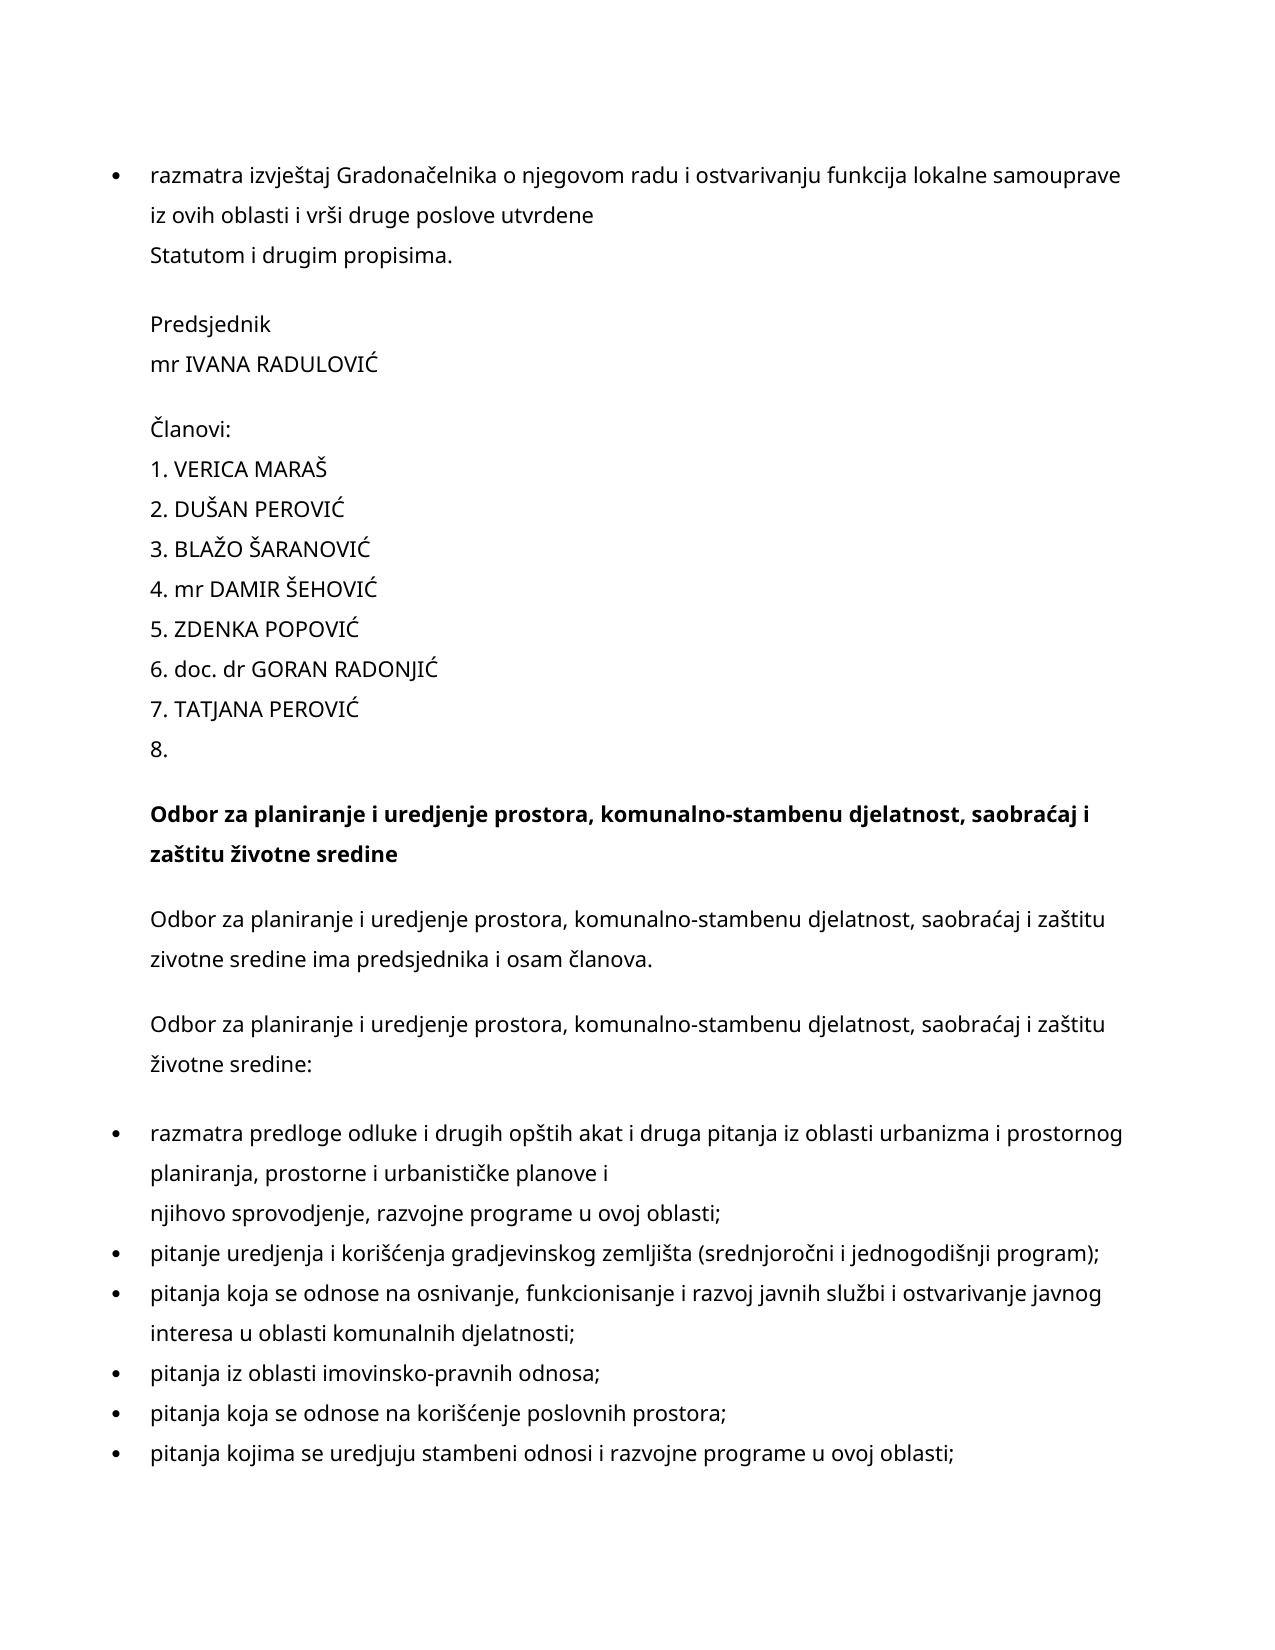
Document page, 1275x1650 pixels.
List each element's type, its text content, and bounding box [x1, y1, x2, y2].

text Odbor za planiranje i uredjenje prostora, komunalno-stambenu djelatnost, saobraćaj i zaštitu životne sredine [150, 789, 1125, 869]
list razmatra predloge odluke i drugih opštih akat i druga pitanja iz oblasti urbanizma i prostornog planiranja, prostorne i urbanističke planove i njihovo sprovodjenje, razvojne programe u ovoj oblasti; [112, 1107, 1125, 1227]
list pitanja koja se odnose na korišćenje poslovnih prostora; [112, 1387, 1125, 1427]
list pitanja kojima se uredjuju stambeni odnosi i razvojne programe u ovoj oblasti; [112, 1427, 1125, 1467]
text Članovi: 1. VERICA MARAŠ 2. DUŠAN PEROVIĆ 3. BLAŽO ŠARANOVIĆ 4. mr DAMIR ŠEHOVIĆ 5. ZDENKA POPOVIĆ 6. doc. dr GORAN RADONJIĆ 7. TATJANA PEROVIĆ 8. [150, 404, 1125, 764]
list pitanje uredjenja i korišćenja gradjevinskog zemljišta (srednjoročni i jednogodišnji program); [112, 1227, 1125, 1267]
list pitanja iz oblasti imovinsko-pravnih odnosa; [112, 1347, 1125, 1387]
list pitanja koja se odnose na osnivanje, funkcionisanje i razvoj javnih službi i ostvarivanje javnog interesa u oblasti komunalnih djelatnosti; [112, 1267, 1125, 1347]
list razmatra izvještaj Gradonačelnika o njegovom radu i ostvarivanju funkcija lokalne samouprave iz ovih oblasti i vrši druge poslove utvrdene Statutom i drugim propisima. [112, 150, 1125, 270]
text Odbor za planiranje i uredjenje prostora, komunalno-stambenu djelatnost, saobraćaj i zaštitu zivotne sredine ima predsjednika i osam članova. [150, 893, 1125, 973]
text Odbor za planiranje i uredjenje prostora, komunalno-stambenu djelatnost, saobraćaj i zaštitu životne sredine: [150, 998, 1125, 1078]
text Predsjednik mr IVANA RADULOVIĆ [150, 299, 1125, 379]
